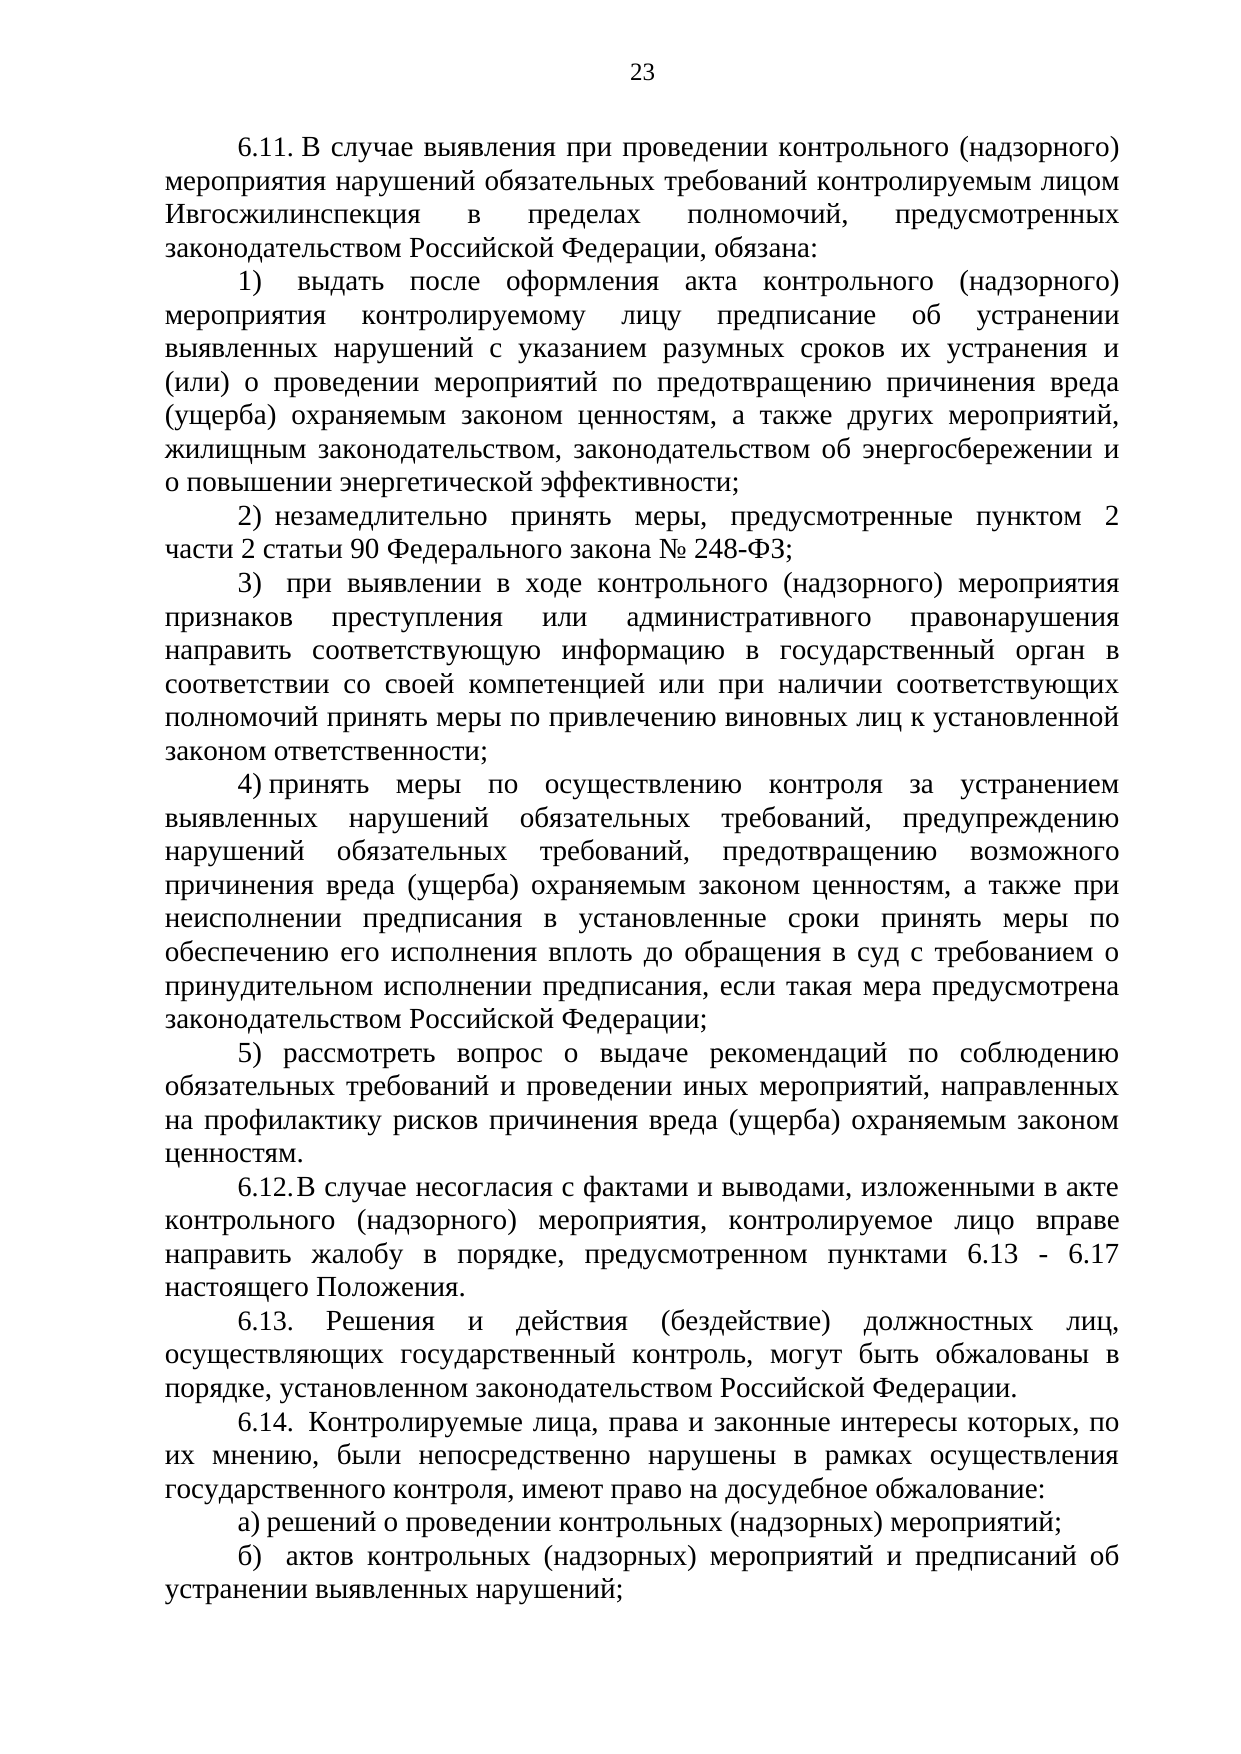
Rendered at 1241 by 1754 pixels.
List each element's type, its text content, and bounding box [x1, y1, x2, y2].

text 3) при выявлении в ходе контрольного (надзорного) мероприятия признаков преступления или административного правонарушения направить соответствующую информацию в государственный орган в соответствии со своей компетенцией или при наличии соответствующих полномочий принять меры по привлечению виновных лиц к установленной законом ответственности; [164, 565, 1120, 766]
list Контролируемые лица, права и законные интересы которых, по их мнению, были непосредственно нарушены в рамках осуществления государственного контроля, имеют право на досудебное обжалование: [164, 1404, 1120, 1504]
text 4) принять меры по осуществлению контроля за устранением выявленных нарушений обязательных требований, предупреждению нарушений обязательных требований, предотвращению возможного причинения вреда (ущерба) охраняемым законом ценностям, а также при неисполнении предписания в установленные сроки принять меры по обеспечению его исполнения вплоть до обращения в суд с требованием о принудительном исполнении предписания, если такая мера предусмотрена законодательством Российской Федерации; [164, 766, 1120, 1035]
list В случае несогласия с фактами и выводами, изложенными в акте контрольного (надзорного) мероприятия, контролируемое лицо вправе направить жалобу в порядке, предусмотренном пунктами 6.13 - 6.17 настоящего Положения. [164, 1169, 1120, 1303]
text 1) выдать после оформления акта контрольного (надзорного) мероприятия контролируемому лицу предписание об устранении выявленных нарушений с указанием разумных сроков их устранения и (или) о проведении мероприятий по предотвращению причинения вреда (ущерба) охраняемым законом ценностям, а также других мероприятий, жилищным законодательством, законодательством об энергосбережении и о повышении энергетической эффективности; [164, 263, 1120, 498]
text б) актов контрольных (надзорных) мероприятий и предписаний об устранении выявленных нарушений; [164, 1538, 1120, 1605]
list Решения и действия (бездействие) должностных лиц, осуществляющих государственный контроль, могут быть обжалованы в порядке, установленном законодательством Российской Федерации. [164, 1303, 1120, 1404]
text а) решений о проведении контрольных (надзорных) мероприятий; [164, 1504, 1122, 1538]
text 5) рассмотреть вопрос о выдаче рекомендаций по соблюдению обязательных требований и проведении иных мероприятий, направленных на профилактику рисков причинения вреда (ущерба) охраняемым законом ценностям. [164, 1035, 1120, 1169]
text 2) незамедлительно принять меры, предусмотренные пунктом 2 части 2 статьи 90 Федерального закона № 248-ФЗ; [164, 498, 1120, 565]
list В случае выявления при проведении контрольного (надзорного) мероприятия нарушений обязательных требований контролируемым лицом Ивгосжилинспекция в пределах полномочий, предусмотренных законодательством Российской Федерации, обязана: [164, 129, 1120, 263]
